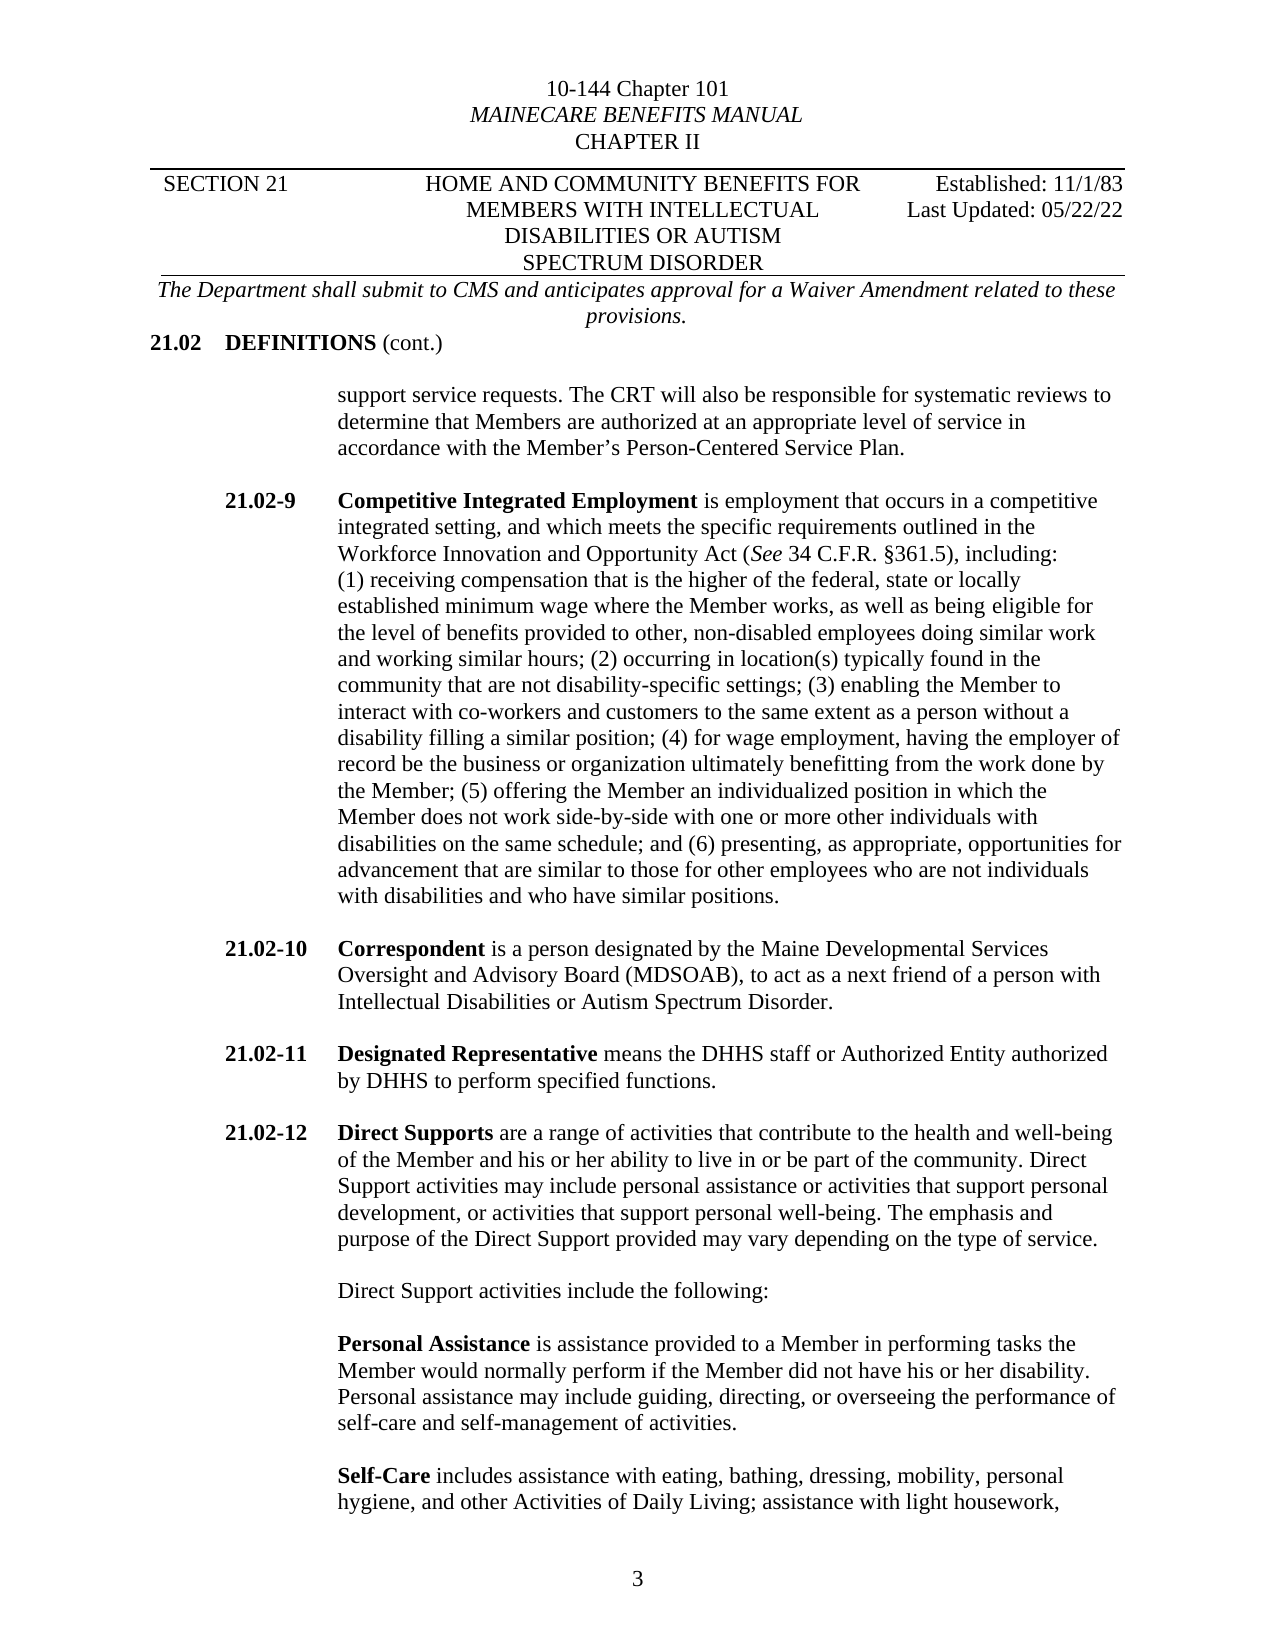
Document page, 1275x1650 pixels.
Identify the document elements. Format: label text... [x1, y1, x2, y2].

text 21.02-11 Designated Representative means the DHHS staff or Authorized Entity authorized by DHHS to perform specified functions. [225, 1040, 1125, 1093]
text (1) receiving compensation that is the higher of the federal, state or locally established minimum wage where the Member works, as well as being eligible for the level of benefits provided to other, non-disabled employees doing similar work and working similar hours; (2) occurring in location(s) typically found in the community that are not disability-specific settings; (3) enabling the Member to interact with co-workers and customers to the same extent as a person without a disability filling a similar position; (4) for wage employment, having the employer of record be the business or organization ultimately benefitting from the work done by the Member; (5) offering the Member an individualized position in which the Member does not work side-by-side with one or more other individuals with disabilities on the same schedule; and (6) presenting, as appropriate, opportunities for advancement that are similar to those for other employees who are not individuals with disabilities and who have similar positions. [225, 566, 1125, 909]
text 21.02-12 Direct Supports are a range of activities that contribute to the health and well-being of the Member and his or her ability to live in or be part of the community. Direct Support activities may include personal assistance or activities that support personal development, or activities that support personal well-being. The emphasis and purpose of the Direct Support provided may vary depending on the type of service. [225, 1119, 1125, 1251]
text support service requests. The CRT will also be responsible for systematic reviews to determine that Members are authorized at an appropriate level of service in accordance with the Member’s Person-Centered Service Plan. [225, 382, 1125, 461]
text Self-Care includes assistance with eating, bathing, dressing, mobility, personal hygiene, and other Activities of Daily Living; assistance with light housework, [337, 1462, 1125, 1515]
text 21.02-9 Competitive Integrated Employment is employment that occurs in a competitive integrated setting, and which meets the specific requirements outlined in the Workforce Innovation and Opportunity Act (See 34 C.F.R. §361.5), including: [225, 487, 1125, 566]
text 21.02-10 Correspondent is a person designated by the Maine Developmental Services Oversight and Advisory Board (MDSOAB), to act as a next friend of a person with Intellectual Disabilities or Autism Spectrum Disorder. [225, 935, 1125, 1014]
text Personal Assistance is assistance provided to a Member in performing tasks the Member would normally perform if the Member did not have his or her disability. Personal assistance may include guiding, directing, or overseeing the performance of self-care and self-management of activities. [337, 1330, 1125, 1436]
text 21.02 DEFINITIONS (cont.) [150, 329, 1125, 355]
text Direct Support activities include the following: [337, 1278, 1125, 1304]
